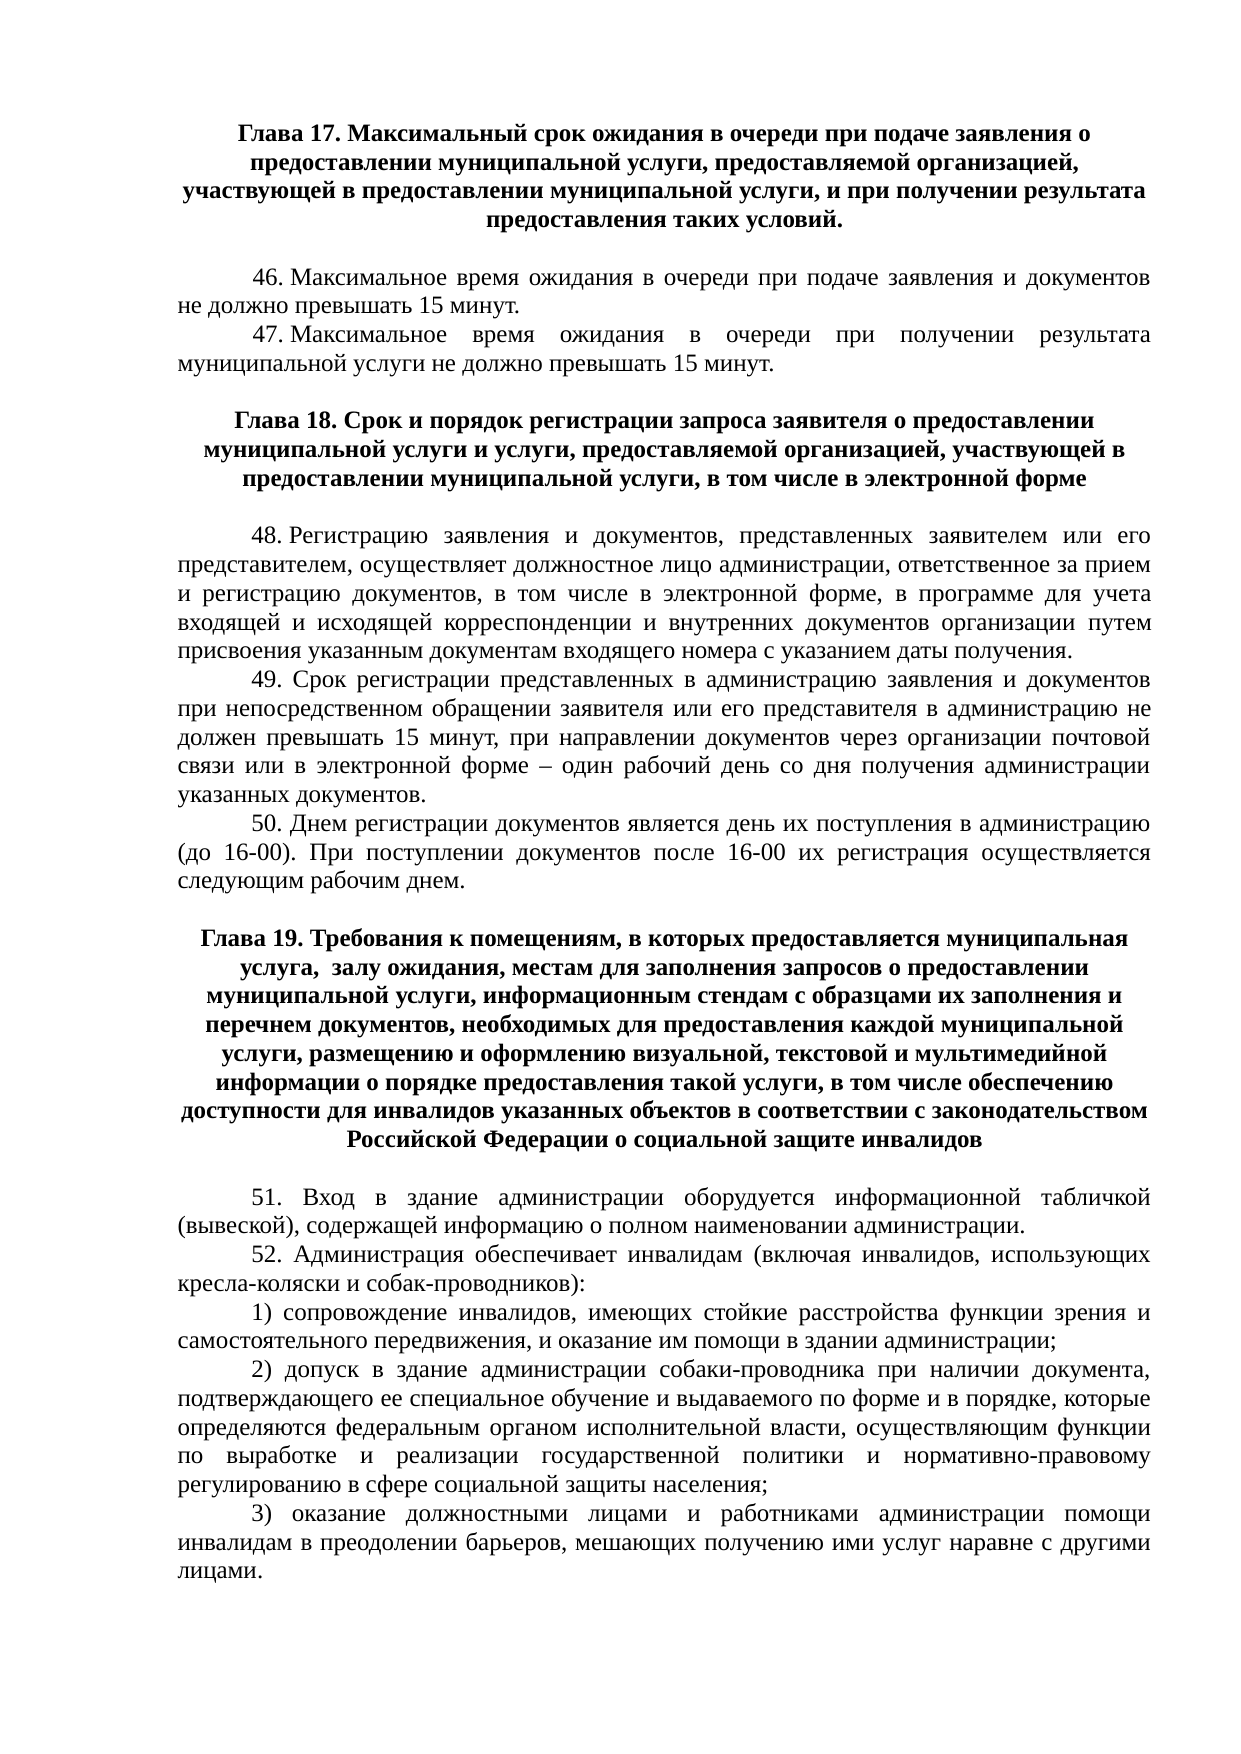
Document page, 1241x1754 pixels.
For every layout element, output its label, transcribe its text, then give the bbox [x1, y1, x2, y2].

text 2) допуск в здание администрации собаки-проводника при наличии документа, подтверждающего ее специальное обучение и выдаваемого по форме и в порядке, которые определяются федеральным органом исполнительной власти, осуществляющим функции по выработке и реализации государственной политики и нормативно-правовому регулированию в сфере социальной защиты населения; [177, 1354, 1152, 1498]
text 1) сопровождение инвалидов, имеющих стойкие расстройства функции зрения и самостоятельного передвижения, и оказание им помощи в здании администрации; [177, 1297, 1152, 1354]
text муниципальной услуги и услуги, предоставляемой организацией, участвующей в предоставлении муниципальной услуги, в том числе в электронной форме [177, 434, 1152, 492]
text Глава 17. Максимальный срок ожидания в очереди при подаче заявления о предоставлении муниципальной услуги, предоставляемой организацией, участвующей в предоставлении муниципальной услуги, и при получении результата предоставления таких условий. [177, 118, 1152, 233]
text 46. Максимальное время ожидания в очереди при подаче заявления и документов не должно превышать 15 минут. [177, 262, 1152, 319]
text 48. Регистрацию заявления и документов, представленных заявителем или его представителем, осуществляет должностное лицо администрации, ответственное за прием и регистрацию документов, в том числе в электронной форме, в программе для учета входящей и исходящей корреспонденции и внутренних документов организации путем присвоения указанным документам входящего номера с указанием даты получения. [177, 521, 1152, 664]
text 47. Максимальное время ожидания в очереди при получении результата муниципальной услуги не должно превышать 15 минут. [177, 319, 1152, 377]
text Глава 18. Срок и порядок регистрации запроса заявителя о предоставлении [177, 406, 1152, 434]
text Глава 19. Требования к помещениям, в которых предоставляется муниципальная услуга, залу ожидания, местам для заполнения запросов о предоставлении муниципальной услуги, информационным стендам с образцами их заполнения и перечнем документов, необходимых для предоставления каждой муниципальной услуги, размещению и оформлению визуальной, текстовой и мультимедийной информации о порядке предоставления такой услуги, в том числе обеспечению доступности для инвалидов указанных объектов в соответствии с законодательством Российской Федерации о социальной защите инвалидов [177, 923, 1152, 1153]
text 50. Днем регистрации документов является день их поступления в администрацию (до 16-00). При поступлении документов после 16-00 их регистрация осуществляется следующим рабочим днем. [177, 808, 1152, 894]
text 52. Администрация обеспечивает инвалидам (включая инвалидов, использующих кресла-коляски и собак-проводников): [177, 1239, 1152, 1297]
text 49. Срок регистрации представленных в администрацию заявления и документов при непосредственном обращении заявителя или его представителя в администрацию не должен превышать 15 минут, при направлении документов через организации почтовой связи или в электронной форме – один рабочий день со дня получения администрации указанных документов. [177, 664, 1152, 808]
text 3) оказание должностными лицами и работниками администрации помощи инвалидам в преодолении барьеров, мешающих получению ими услуг наравне с другими лицами. [177, 1498, 1152, 1584]
text 51. Вход в здание администрации оборудуется информационной табличкой (вывеской), содержащей информацию о полном наименовании администрации. [177, 1182, 1152, 1239]
